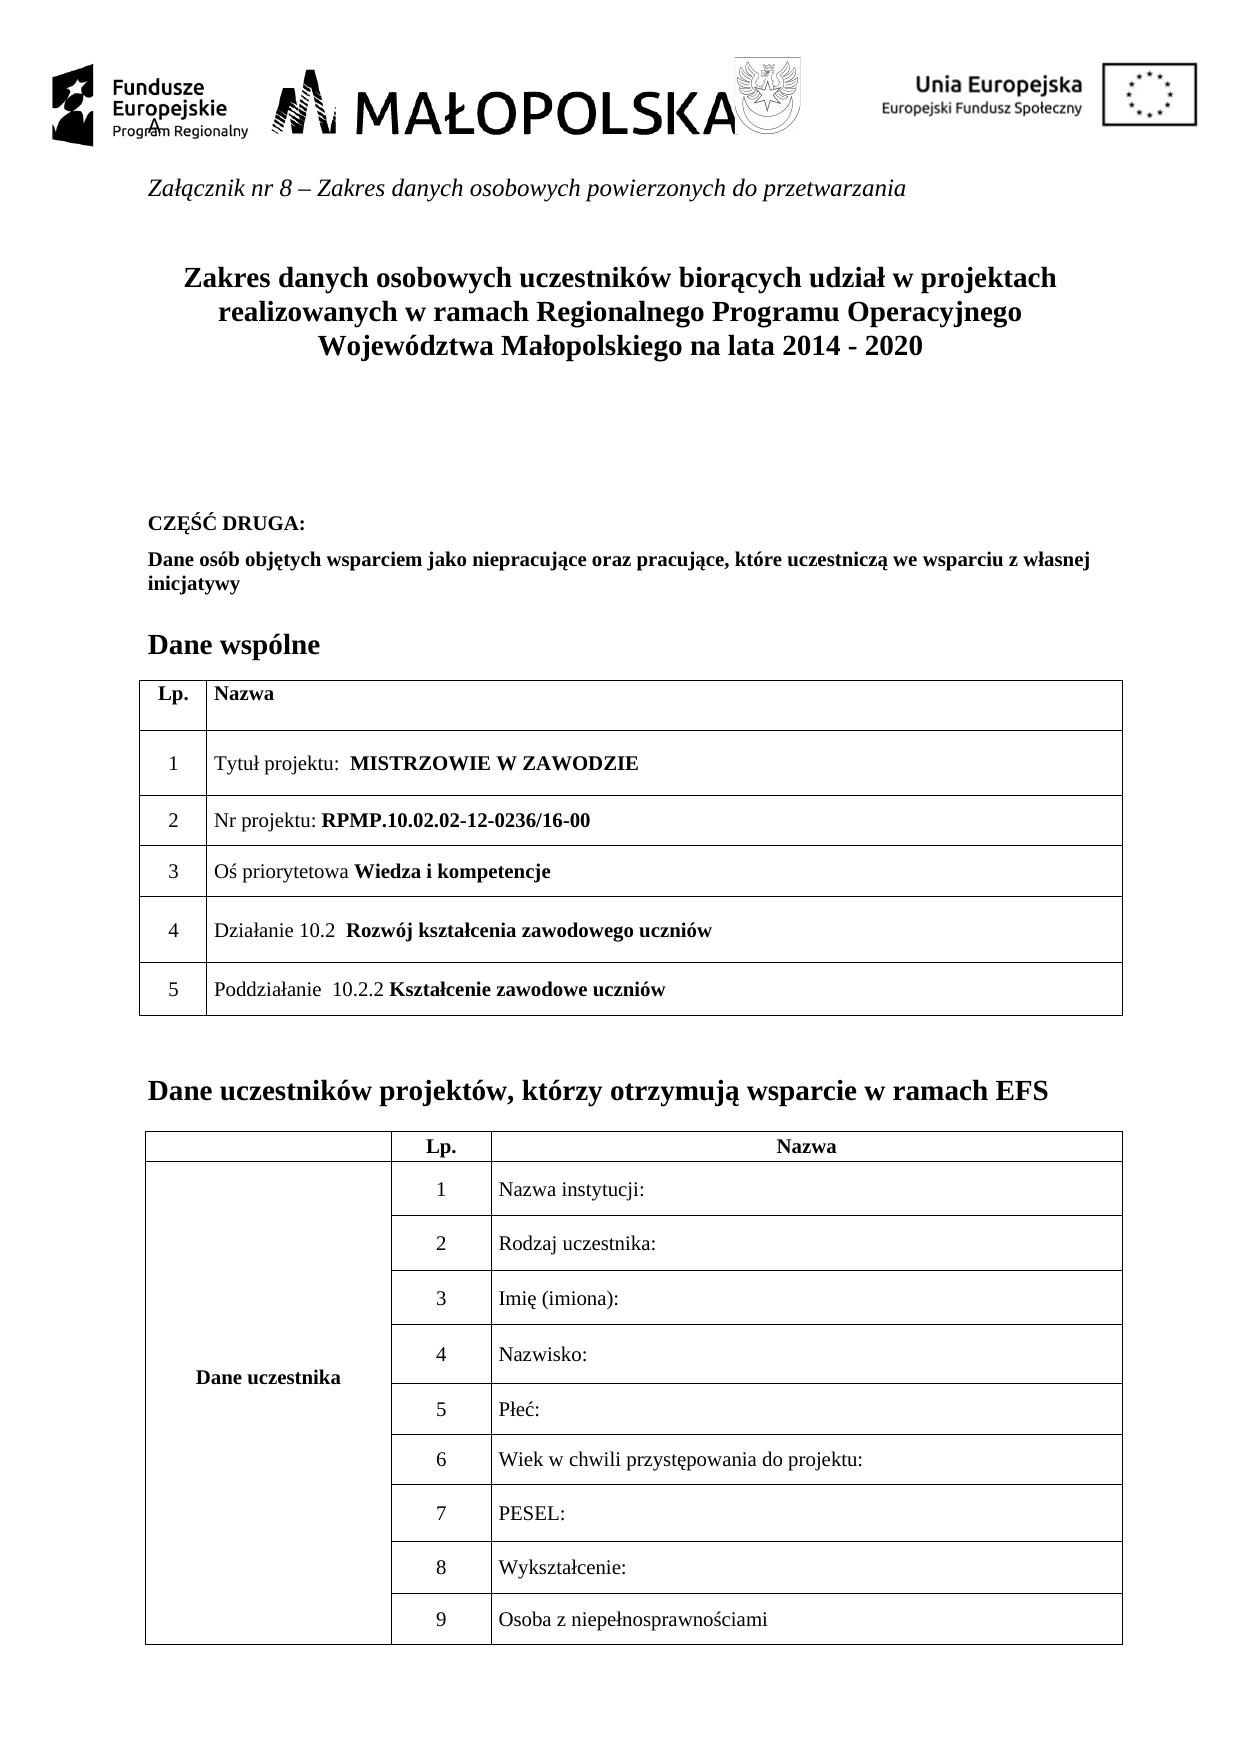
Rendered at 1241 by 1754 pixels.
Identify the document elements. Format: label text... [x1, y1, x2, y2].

table_cell 3 [140, 846, 206, 896]
table_cell Nr projektu: RPMP.10.02.02-12-0236/16-00 [207, 796, 1122, 844]
text Dane osób objętych wsparciem jako niepracujące oraz pracujące, które uczestniczą we wsparciu z własnej inicjatywy [148, 547, 1093, 595]
table_header Nazwa [492, 1132, 1122, 1161]
text Dane wspólne [148, 627, 1093, 660]
table_cell Wiek w chwili przystępowania do projektu: [492, 1435, 1122, 1483]
text Zakres danych osobowych uczestników biorących udział w projektach realizowanych w ramach Regionalnego Programu Operacyjnego Województwa Małopolskiego na lata 2014 - 2020 [148, 261, 1093, 389]
text CZĘŚĆ DRUGA: [148, 511, 1093, 534]
table_cell 5 [392, 1384, 491, 1434]
table_cell 2 [392, 1216, 491, 1270]
table_cell 1 [392, 1162, 491, 1215]
table_cell Nazwa instytucji: [492, 1162, 1122, 1215]
table_cell Działanie 10.2 Rozwój kształcenia zawodowego uczniów [207, 897, 1122, 962]
table_cell Nazwisko: [492, 1325, 1122, 1382]
picture [878, 57, 1203, 137]
table_cell 2 [140, 796, 206, 844]
picture [48, 57, 254, 157]
table_cell 4 [140, 897, 206, 962]
table_cell 5 [140, 963, 206, 1015]
table_header [146, 1132, 391, 1161]
table_cell Rodzaj uczestnika: [492, 1216, 1122, 1270]
table_cell 6 [392, 1435, 491, 1483]
table_cell Oś priorytetowa Wiedza i kompetencje [207, 846, 1122, 896]
table_cell PESEL: [492, 1485, 1122, 1541]
table_header Lp. [140, 681, 206, 730]
table_cell 7 [392, 1485, 491, 1541]
table_cell Wykształcenie: [492, 1542, 1122, 1593]
table_cell 1 [140, 731, 206, 795]
table_header Lp. [392, 1132, 491, 1161]
table_cell 3 [392, 1271, 491, 1324]
table_cell 9 [392, 1594, 491, 1644]
text Dane uczestników projektów, którzy otrzymują wsparcie w ramach EFS [148, 1073, 1093, 1107]
table_cell Poddziałanie 10.2.2 Kształcenie zawodowe uczniów [207, 963, 1122, 1015]
picture [268, 57, 801, 136]
table_cell 8 [392, 1542, 491, 1593]
table_cell 4 [392, 1325, 491, 1382]
text Załącznik nr 8 – Zakres danych osobowych powierzonych do przetwarzania [148, 173, 1093, 202]
table_header Nazwa [207, 681, 1122, 730]
table_cell Osoba z niepełnosprawnościami [492, 1594, 1122, 1644]
table_cell Płeć: [492, 1384, 1122, 1434]
table_cell [146, 1593, 391, 1644]
table_cell Imię (imiona): [492, 1271, 1122, 1324]
table_cell Dane uczestnika [146, 1162, 391, 1593]
table_cell Tytuł projektu: MISTRZOWIE W ZAWODZIE [207, 731, 1122, 795]
